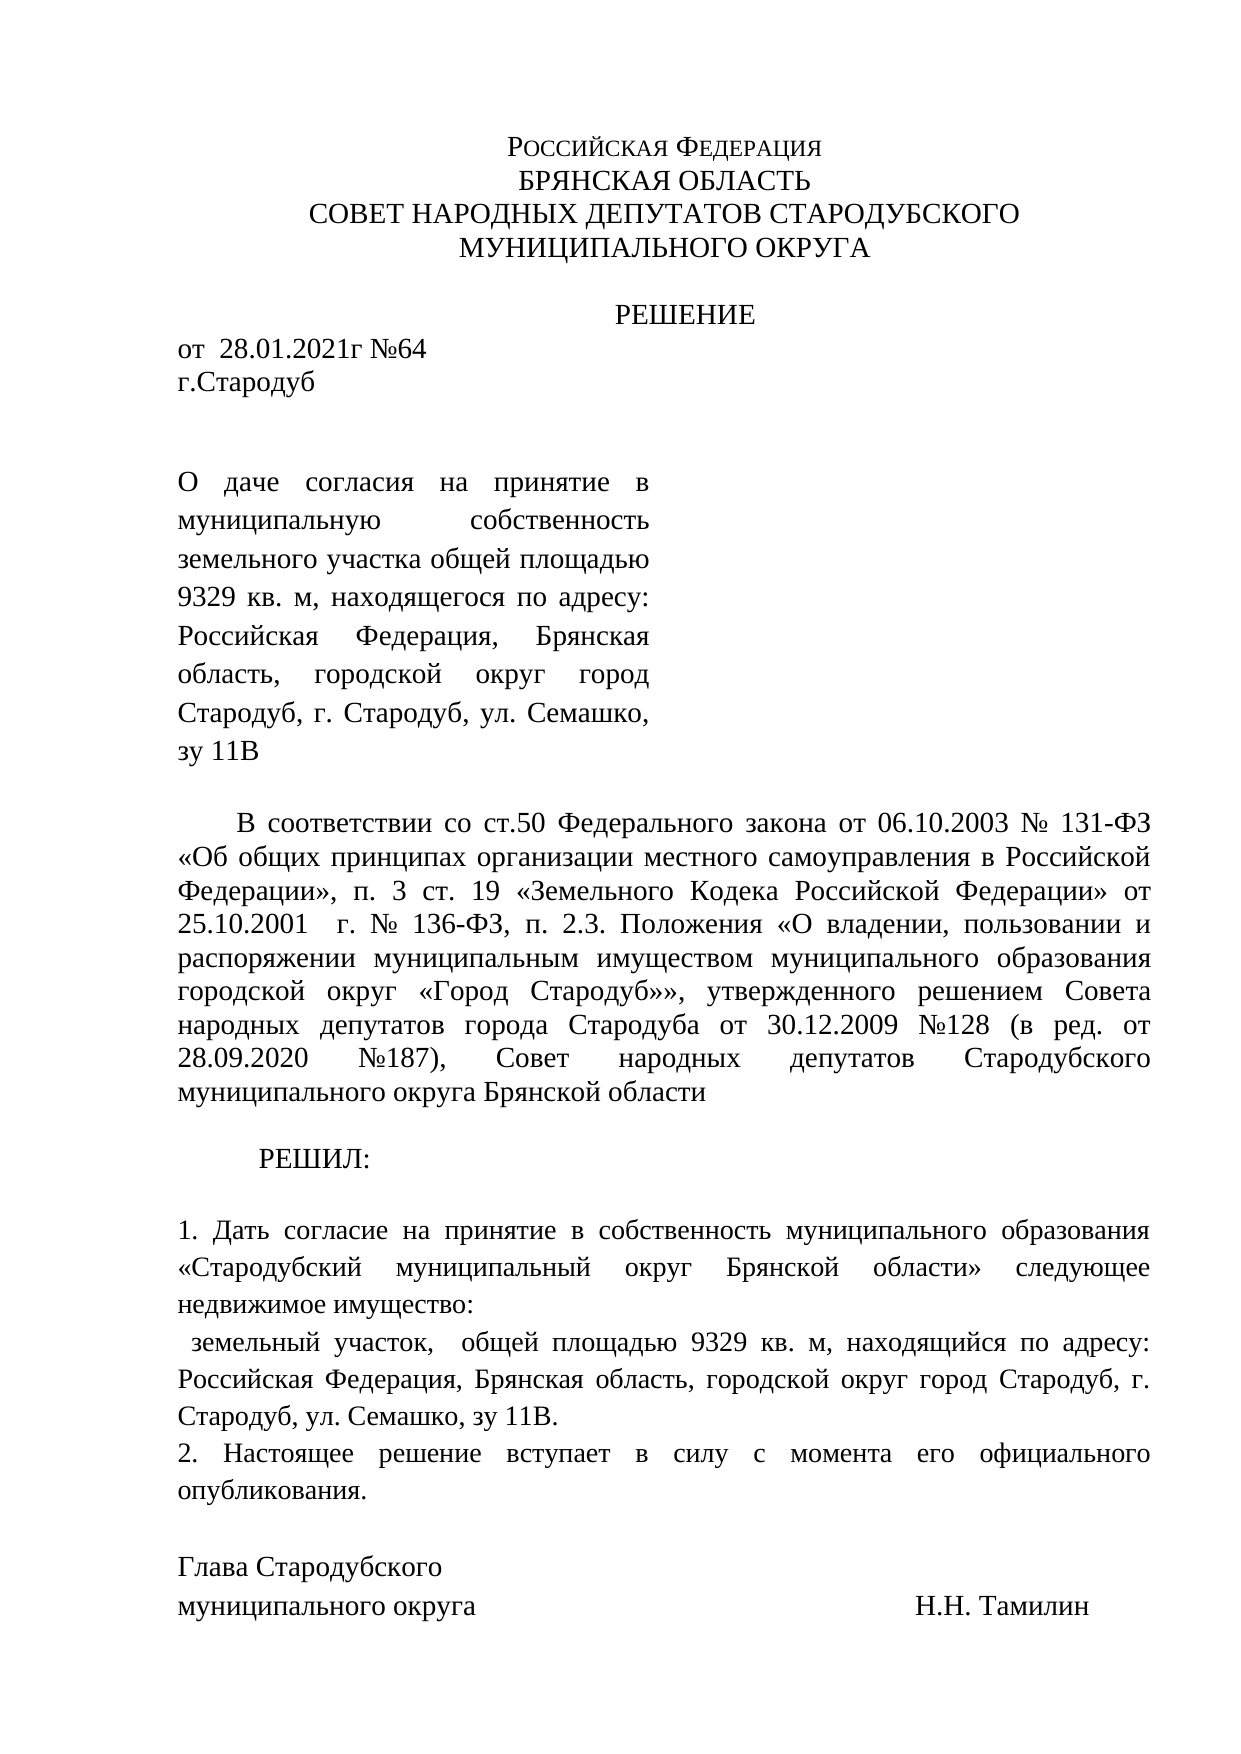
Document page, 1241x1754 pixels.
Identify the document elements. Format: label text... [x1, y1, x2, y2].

text земельный участок, общей площадью 9329 кв. м, находящийся по адресу: Российская Федерация, Брянская область, городской округ город Стародуб, г. Стародуб, ул. Семашко, зу 11В. [177, 1324, 1152, 1431]
text БРЯНСКАЯ ОБЛАСТЬ [177, 163, 1152, 197]
text 2. Настоящее решение вступает в силу с момента его официального опубликования. [177, 1436, 1152, 1506]
text г.Стародуб [177, 364, 1152, 398]
text 1. Дать согласие на принятие в собственность муниципального образования «Стародубский муниципальный округ Брянской области» следующее недвижимое имущество: [177, 1213, 1152, 1320]
text В соответствии со ст.50 Федерального закона от 06.10.2003 № 131-ФЗ «Об общих принципах организации местного самоуправления в Российской Федерации», п. 3 ст. 19 «Земельного Кодека Российской Федерации» от 25.10.2001 г. № 136-ФЗ, п. 2.3. Положения «О владении, пользовании и распоряжении муниципальным имуществом муниципального образования городской округ «Город Стародуб»», утвержденного решением Совета народных депутатов города Стародуба от 30.12.2009 №128 (в ред. от 28.09.2020 №187), Совет народных депутатов Стародубского муниципального округа Брянской области [177, 806, 1152, 1107]
text СОВЕТ НАРОДНЫХ ДЕПУТАТОВ СТАРОДУБСКОГО МУНИЦИПАЛЬНОГО ОКРУГА [177, 197, 1152, 264]
text от 28.01.2021г №64 [177, 331, 1152, 364]
text РЕШИЛ: [177, 1141, 1152, 1174]
text О даче согласия на принятие в муниципальную собственность земельного участка общей площадью 9329 кв. м, находящегося по адресу: Российская Федерация, Брянская область, городской округ город Стародуб, г. Стародуб, ул. Семашко, зу 11В [177, 464, 650, 767]
text Российская Федерация [177, 129, 1152, 163]
text Глава Стародубского [177, 1549, 1152, 1583]
text муниципального округа Н.Н. Тамилин [177, 1588, 1152, 1621]
text РЕШЕНИЕ [469, 297, 1152, 331]
